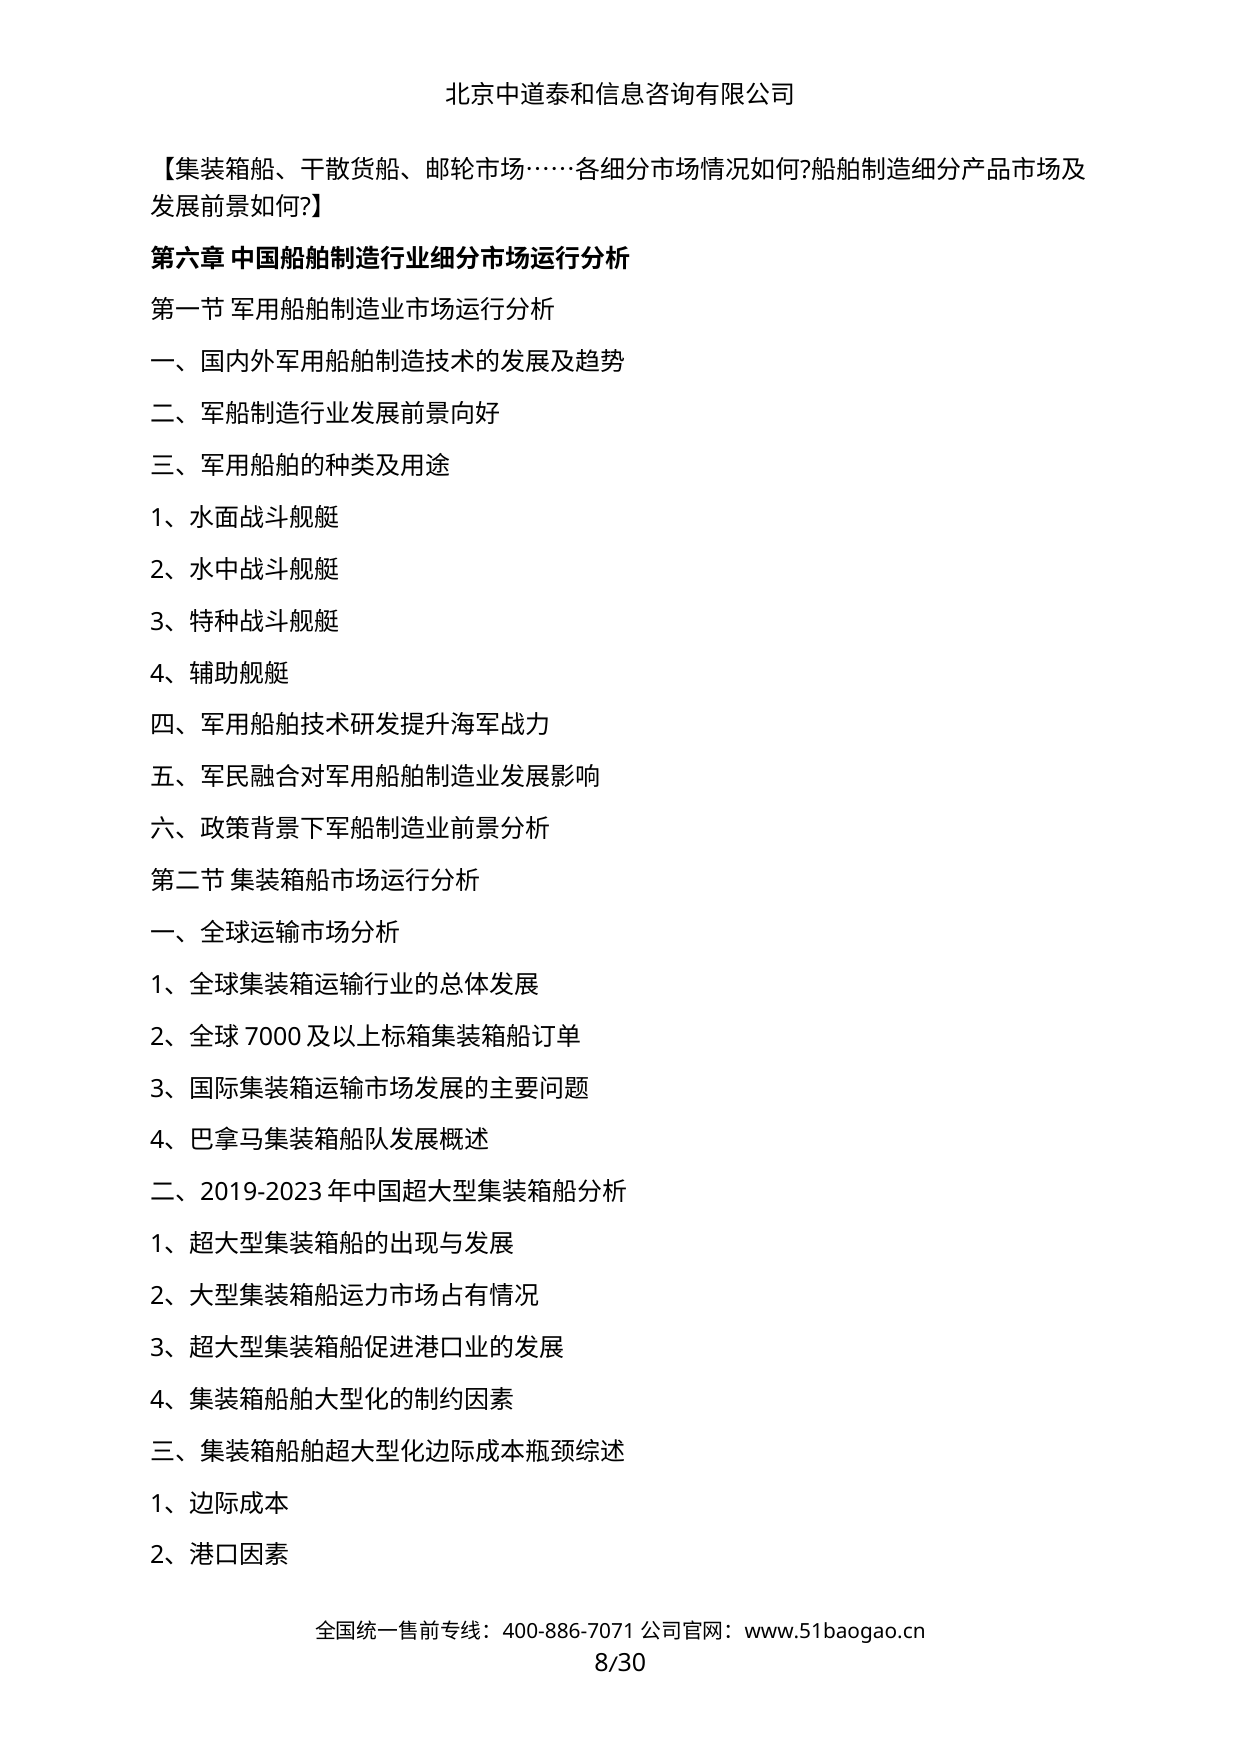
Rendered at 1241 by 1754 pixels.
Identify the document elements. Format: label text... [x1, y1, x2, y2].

text 2、水中战斗舰艇 [150, 549, 1090, 586]
text 二、2019-2023年中国超大型集装箱船分析 [150, 1172, 1090, 1208]
text 3、超大型集装箱船促进港口业的发展 [150, 1327, 1090, 1364]
text 一、全球运输市场分析 [150, 912, 1090, 949]
text 1、全球集装箱运输行业的总体发展 [150, 964, 1090, 1001]
text 2、港口因素 [150, 1535, 1090, 1571]
text 3、国际集装箱运输市场发展的主要问题 [150, 1068, 1090, 1104]
text 一、国内外军用船舶制造技术的发展及趋势 [150, 342, 1090, 378]
text 4、辅助舰艇 [150, 653, 1090, 689]
text 2、大型集装箱船运力市场占有情况 [150, 1276, 1090, 1312]
text 六、政策背景下军船制造业前景分析 [150, 809, 1090, 845]
text 五、军民融合对军用船舶制造业发展影响 [150, 757, 1090, 793]
text 三、集装箱船舶超大型化边际成本瓶颈综述 [150, 1431, 1090, 1467]
text 【集装箱船、干散货船、邮轮市场……各细分市场情况如何?船舶制造细分产品市场及发展前景如何?】 [150, 150, 1090, 222]
text 4、巴拿马集装箱船队发展概述 [150, 1120, 1090, 1156]
text 二、军船制造行业发展前景向好 [150, 394, 1090, 430]
text 第一节 军用船舶制造业市场运行分析 [150, 290, 1090, 326]
text 4、集装箱船舶大型化的制约因素 [150, 1379, 1090, 1416]
text 三、军用船舶的种类及用途 [150, 446, 1090, 482]
text 3、特种战斗舰艇 [150, 601, 1090, 637]
text 1、超大型集装箱船的出现与发展 [150, 1224, 1090, 1260]
text 第六章 中国船舶制造行业细分市场运行分析 [150, 238, 1090, 274]
text 四、军用船舶技术研发提升海军战力 [150, 705, 1090, 741]
text 1、水面战斗舰艇 [150, 497, 1090, 534]
text 2、全球7000及以上标箱集装箱船订单 [150, 1016, 1090, 1052]
text 1、边际成本 [150, 1483, 1090, 1519]
text 第二节 集装箱船市场运行分析 [150, 861, 1090, 897]
